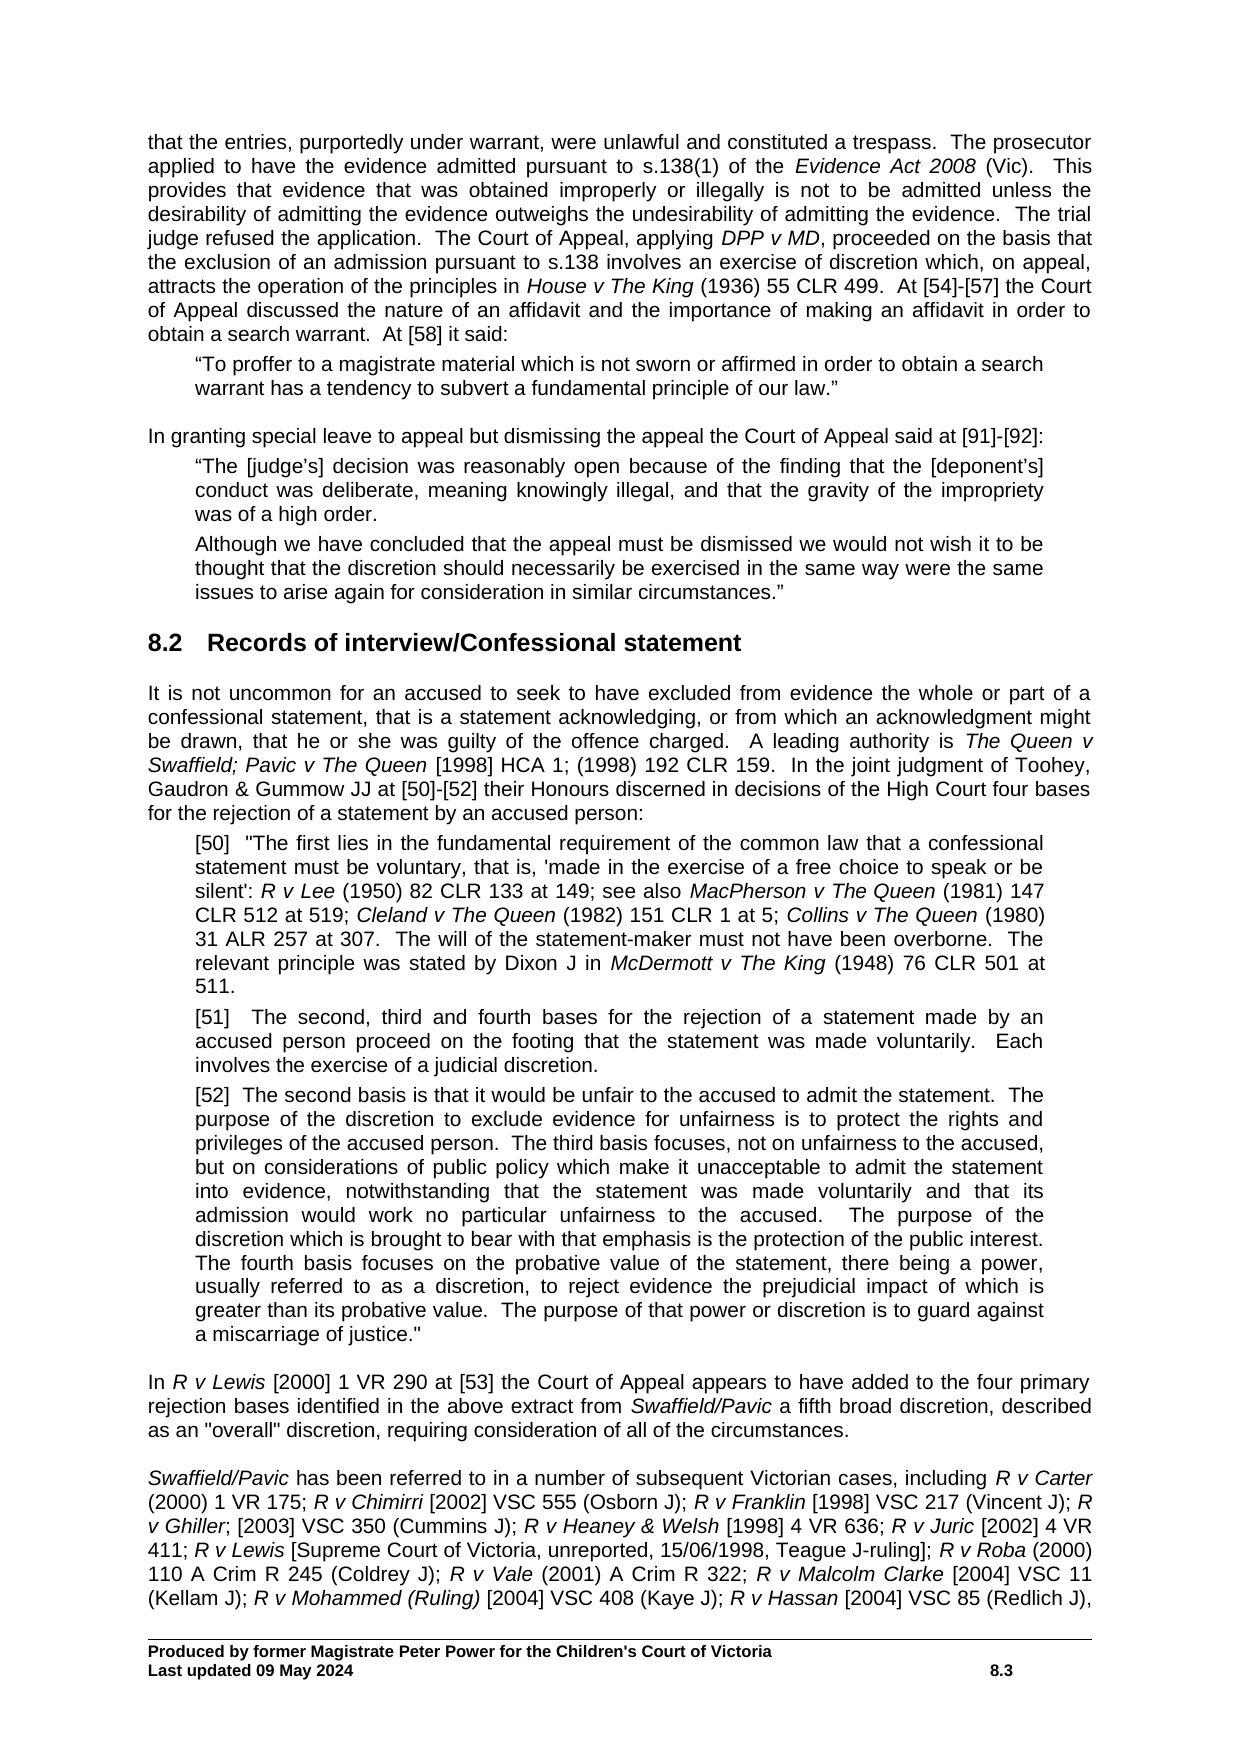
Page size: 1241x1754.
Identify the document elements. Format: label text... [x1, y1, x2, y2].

text “To proffer to a magistrate material which is not sworn or affirmed in order to obtain a search warrant has a tendency to subvert a fundamental principle of our law.” [195, 352, 1045, 400]
text In granting special leave to appeal but dismissing the appeal the Court of Appeal said at [91]-[92]: [148, 424, 1092, 448]
text [51] The second, third and fourth bases for the rejection of a statement made by an accused person proceed on the footing that the statement was made voluntarily. Each involves the exercise of a judicial discretion. [195, 1004, 1045, 1076]
text In R v Lewis [2000] 1 VR 290 at [53] the Court of Appeal appears to have added to the four primary rejection bases identified in the above extract from Swaffield/Pavic a fifth broad discretion, described as an "overall" discretion, requiring consideration of all of the circumstances. [148, 1370, 1092, 1442]
text Although we have concluded that the appeal must be dismissed we would not wish it to be thought that the discretion should necessarily be exercised in the same way were the same issues to arise again for consideration in similar circumstances.” [195, 532, 1045, 604]
subtitle 8.2 Records of interview/Confessional statement [148, 628, 1092, 657]
text “The [judge’s] decision was reasonably open because of the finding that the [deponent’s] conduct was deliberate, meaning knowingly illegal, and that the gravity of the impropriety was of a high order. [195, 454, 1045, 526]
text It is not uncommon for an accused to seek to have excluded from evidence the whole or part of a confessional statement, that is a statement acknowledging, or from which an acknowledgment might be drawn, that he or she was guilty of the offence charged. A leading authority is The Queen v Swaffield; Pavic v The Queen [1998] HCA 1; (1998) 192 CLR 159. In the joint judgment of Toohey, Gaudron & Gummow JJ at [50]-[52] their Honours discerned in decisions of the High Court four bases for the rejection of a statement by an accused person: [148, 681, 1092, 824]
text [52] The second basis is that it would be unfair to the accused to admit the statement. The purpose of the discretion to exclude evidence for unfairness is to protect the rights and privileges of the accused person. The third basis focuses, not on unfairness to the accused, but on considerations of public policy which make it unacceptable to admit the statement into evidence, notwithstanding that the statement was made voluntarily and that its admission would work no particular unfairness to the accused. The purpose of the discretion which is brought to bear with that emphasis is the protection of the public interest. The fourth basis focuses on the probative value of the statement, there being a power, usually referred to as a discretion, to reject evidence the prejudicial impact of which is greater than its probative value. The purpose of that power or discretion is to guard against a miscarriage of justice." [195, 1083, 1045, 1346]
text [148, 130, 1092, 346]
text [50] "The first lies in the fundamental requirement of the common law that a confessional statement must be voluntary, that is, 'made in the exercise of a free choice to speak or be silent': R v Lee (1950) 82 CLR 133 at 149; see also MacPherson v The Queen (1981) 147 CLR 512 at 519; Cleland v The Queen (1982) 151 CLR 1 at 5; Collins v The Queen (1980) 31 ALR 257 at 307. The will of the statement-maker must not have been overborne. The relevant principle was stated by Dixon J in McDermott v The King (1948) 76 CLR 501 at 511. [195, 831, 1045, 998]
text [148, 1466, 1092, 1610]
